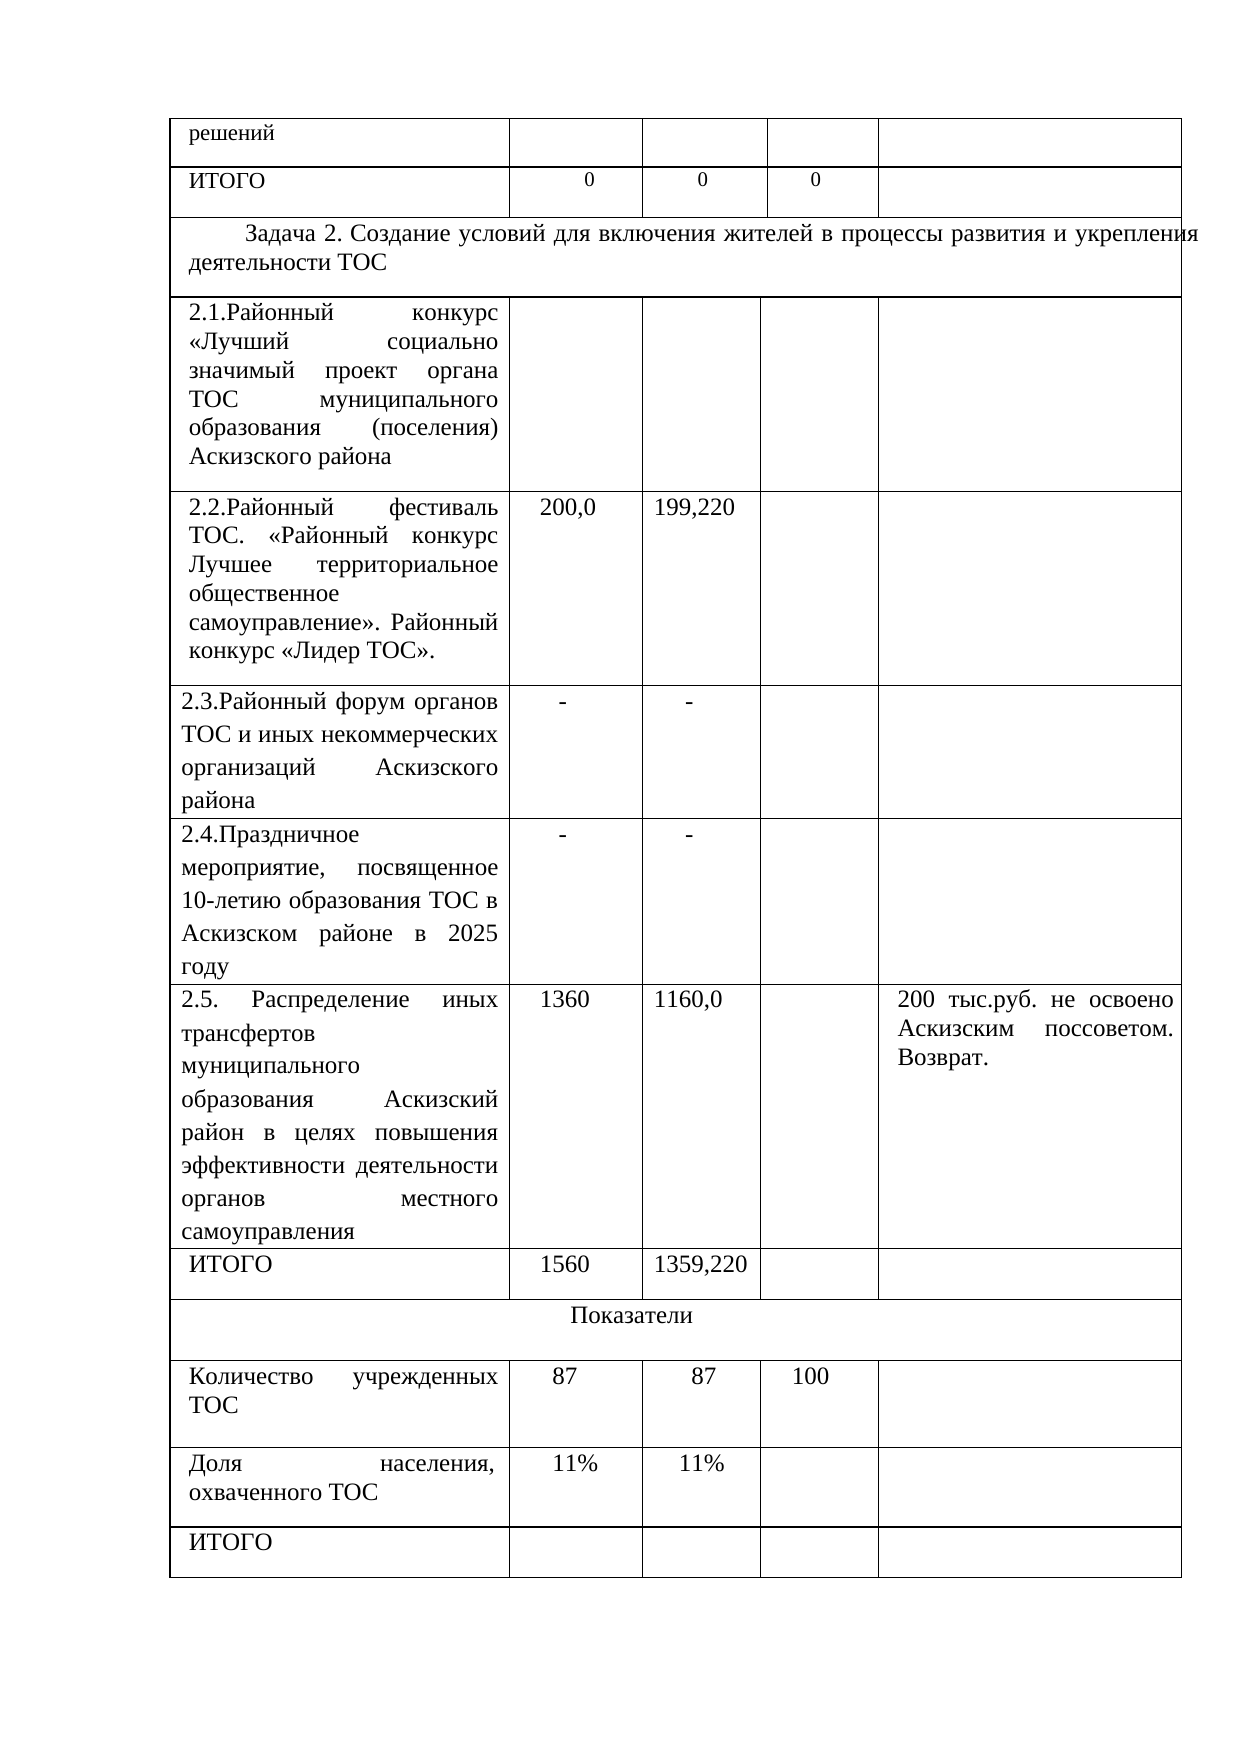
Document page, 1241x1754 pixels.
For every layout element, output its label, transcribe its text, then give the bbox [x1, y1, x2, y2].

table_cell [643, 298, 760, 491]
table_cell ИТОГО [171, 168, 509, 217]
table_cell 1359,220 [643, 1249, 760, 1299]
table_cell [510, 298, 642, 491]
table_cell [761, 819, 878, 983]
table_cell [761, 985, 878, 1248]
table_cell Показатели [171, 1300, 1181, 1360]
table_cell 0 [643, 168, 767, 217]
table_cell [879, 119, 1181, 166]
table_cell 100 [761, 1361, 878, 1447]
table_cell [879, 492, 1181, 685]
table_cell [761, 1249, 878, 1299]
table_cell - [643, 119, 767, 166]
table_cell [761, 1528, 878, 1577]
table_cell - [643, 686, 760, 818]
table_cell 2.4.Праздничное мероприятие, посвященное 10-летию образования ТОС в Аскизском районе в 2025 году [171, 819, 509, 983]
table_cell - [768, 119, 878, 166]
table_cell 200,0 [510, 492, 642, 685]
table_cell Доля населения, охваченного ТОС [171, 1448, 509, 1526]
table_cell 2.1.Районный конкурс «Лучший социально значимый проект органа ТОС муниципального образования (поселения) Аскизского района [171, 298, 509, 491]
table_cell 199,220 [643, 492, 760, 685]
table_cell ИТОГО [171, 1528, 509, 1577]
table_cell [171, 119, 509, 166]
table_cell 200 тыс.руб. не освоено Аскизским поссоветом. Возврат. [879, 985, 1181, 1248]
table_cell [761, 492, 878, 685]
table_cell 11% [643, 1448, 760, 1526]
table_cell [879, 686, 1181, 818]
table_cell 2.3.Районный форум органов ТОС и иных некоммерческих организаций Аскизского района [171, 686, 509, 818]
table_cell [879, 1249, 1181, 1299]
table_cell 1560 [510, 1249, 642, 1299]
table_cell [643, 1528, 760, 1577]
table_cell [879, 298, 1181, 491]
table_cell [761, 686, 878, 818]
table_cell 1360 [510, 985, 642, 1248]
table_cell ИТОГО [171, 1249, 509, 1299]
table_cell [879, 1528, 1181, 1577]
table_cell - [643, 819, 760, 983]
table_cell 87 [510, 1361, 642, 1447]
table_cell [879, 1361, 1181, 1447]
table_cell 1160,0 [643, 985, 760, 1248]
table_cell 2.2.Районный фестиваль ТОС. «Районный конкурс Лучшее территориальное общественное самоуправление». Районный конкурс «Лидер ТОС». [171, 492, 509, 685]
table_cell 2.5. Распределение иных трансфертов муниципального образования Аскизский район в целях повышения эффективности деятельности органов местного самоуправления [171, 985, 509, 1248]
table_cell - [510, 686, 642, 818]
table_cell Задача 2. Создание условий для включения жителей в процессы развития и укрепления деятельности ТОС [171, 218, 1181, 296]
table_cell [879, 1448, 1181, 1526]
table_cell Количество учрежденных ТОС [171, 1361, 509, 1447]
table_cell [879, 819, 1181, 983]
table_cell [879, 168, 1181, 217]
table_cell - [510, 119, 642, 166]
table_cell - [510, 819, 642, 983]
table_cell 87 [643, 1361, 760, 1447]
table_cell 0 [768, 168, 878, 217]
table_cell [761, 1448, 878, 1526]
table_cell 0 [510, 168, 642, 217]
table_cell [761, 298, 878, 491]
table_cell [510, 1528, 642, 1577]
table_cell 11% [510, 1448, 642, 1526]
